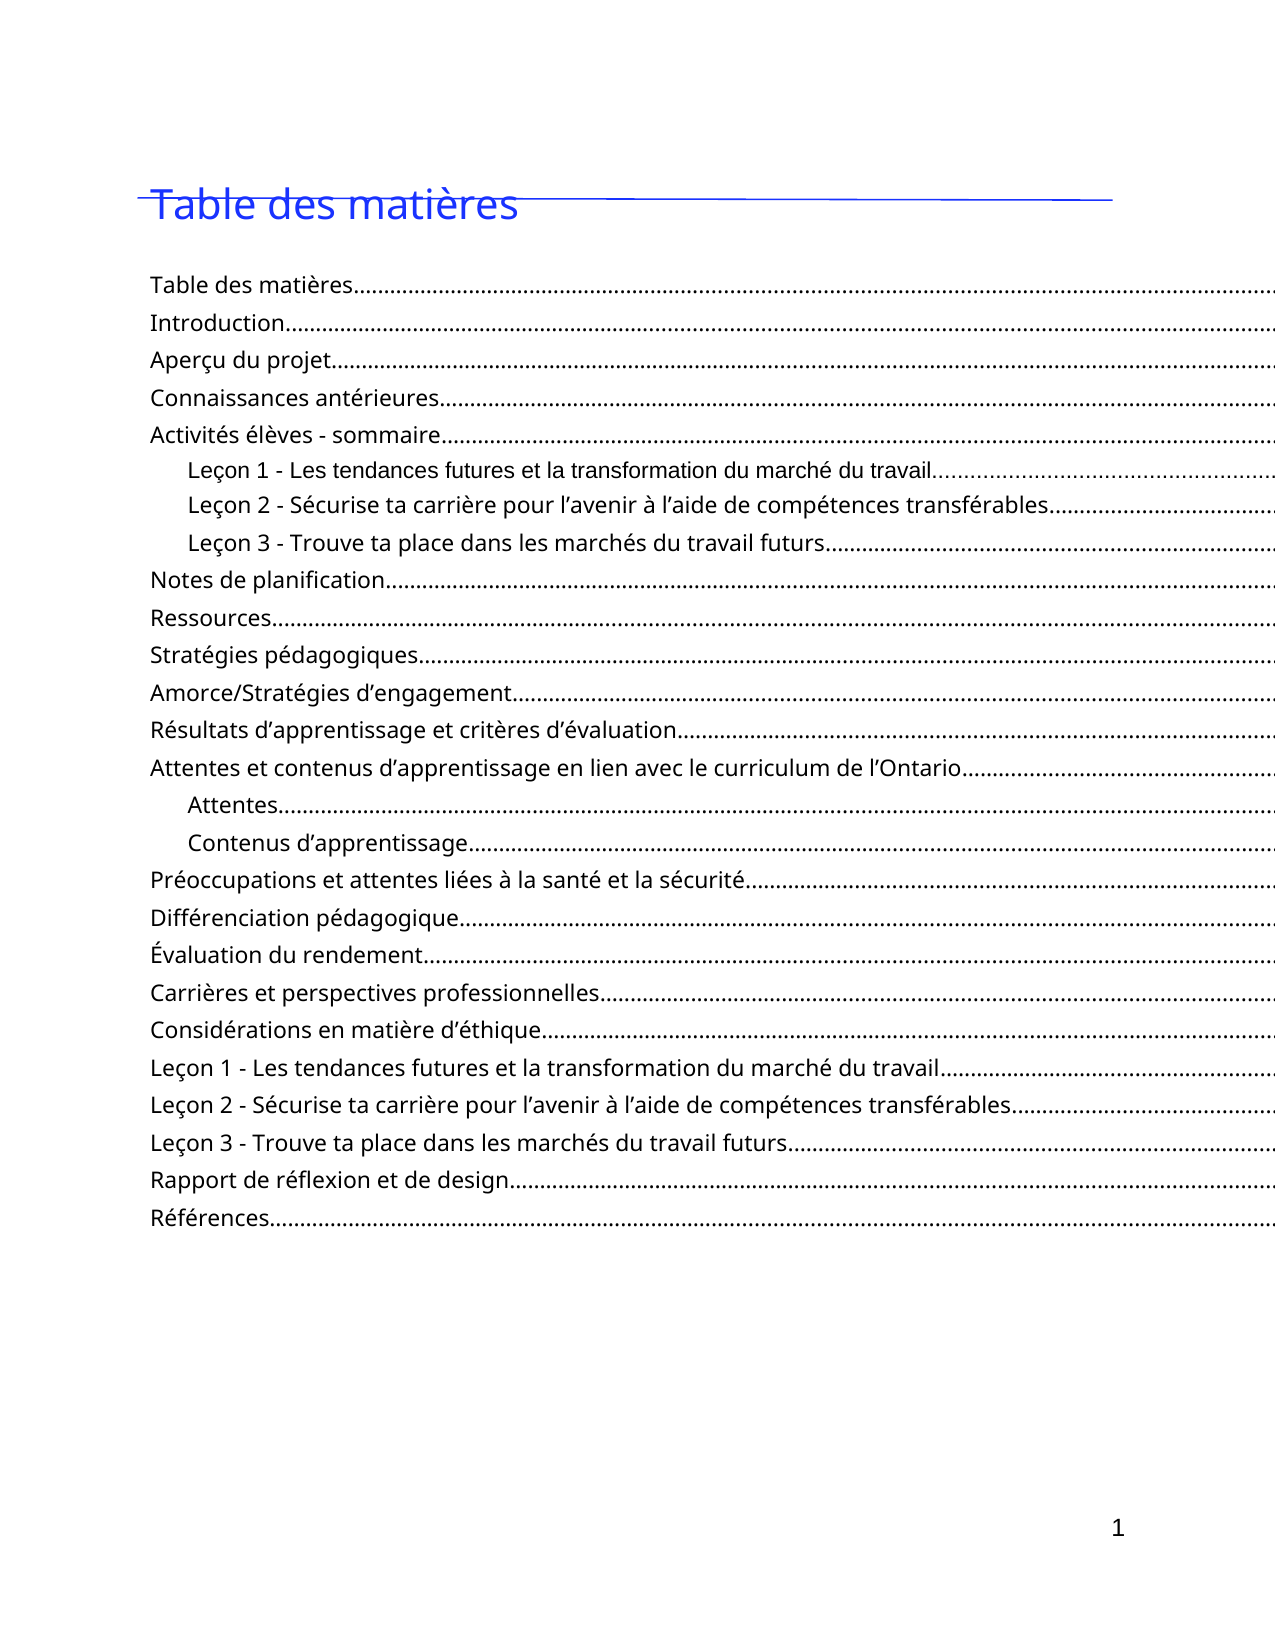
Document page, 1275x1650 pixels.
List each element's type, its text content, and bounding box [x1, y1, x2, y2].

subtitle Table des matières [150, 175, 1125, 232]
